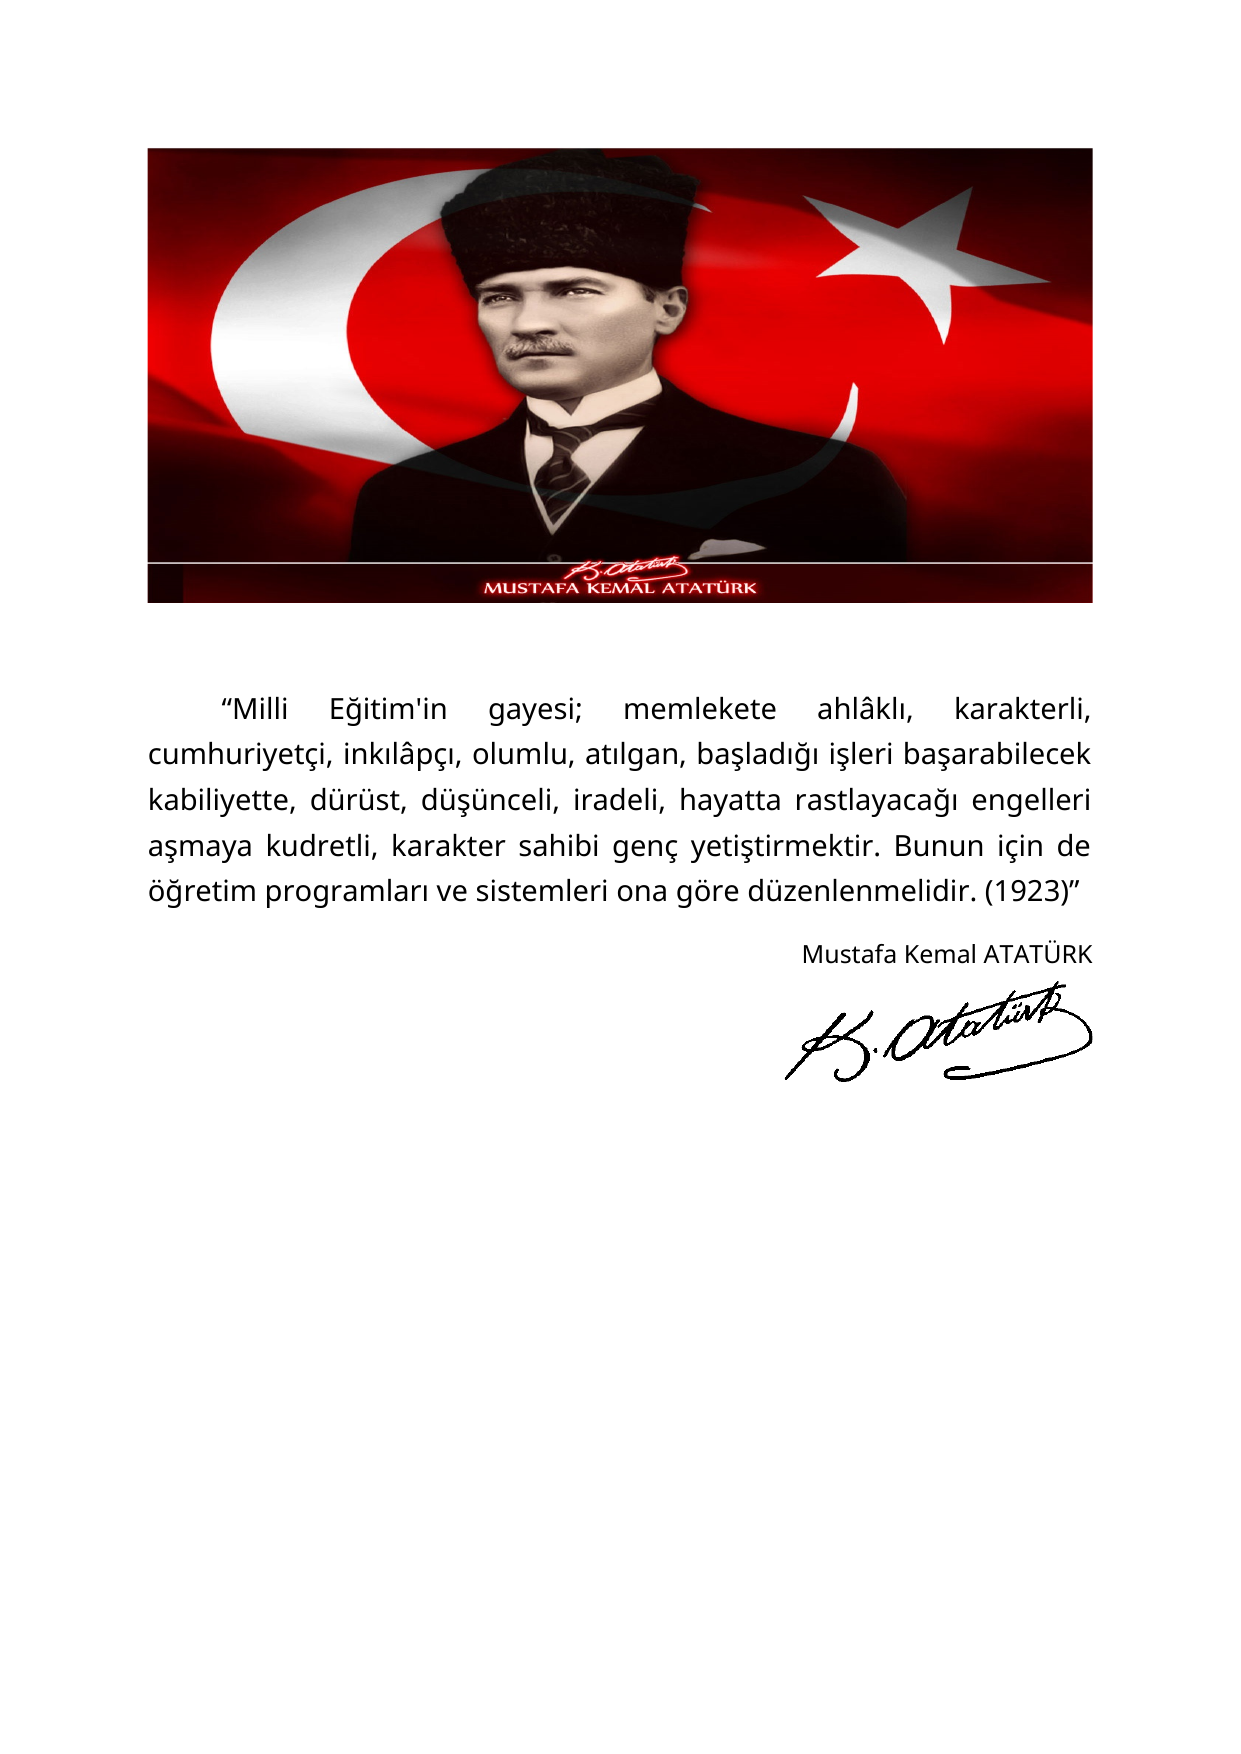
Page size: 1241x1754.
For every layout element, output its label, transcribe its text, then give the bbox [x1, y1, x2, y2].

text Mustafa Kemal ATATÜRK [295, 937, 1092, 971]
text “Milli Eğitim'in gayesi; memlekete ahlâklı, karakterli, cumhuriyetçi, inkılâpçı, olumlu, atılgan, başladığı işleri başarabilecek kabiliyette, dürüst, düşünceli, iradeli, hayatta rastlayacağı engelleri aşmaya kudretli, karakter sahibi genç yetiştirmektir. Bunun için de öğretim programları ve sistemleri ona göre düzenlenmelidir. (1923)” [148, 688, 1092, 910]
picture [147, 147, 1093, 603]
table_header [739, 1050, 1240, 1177]
